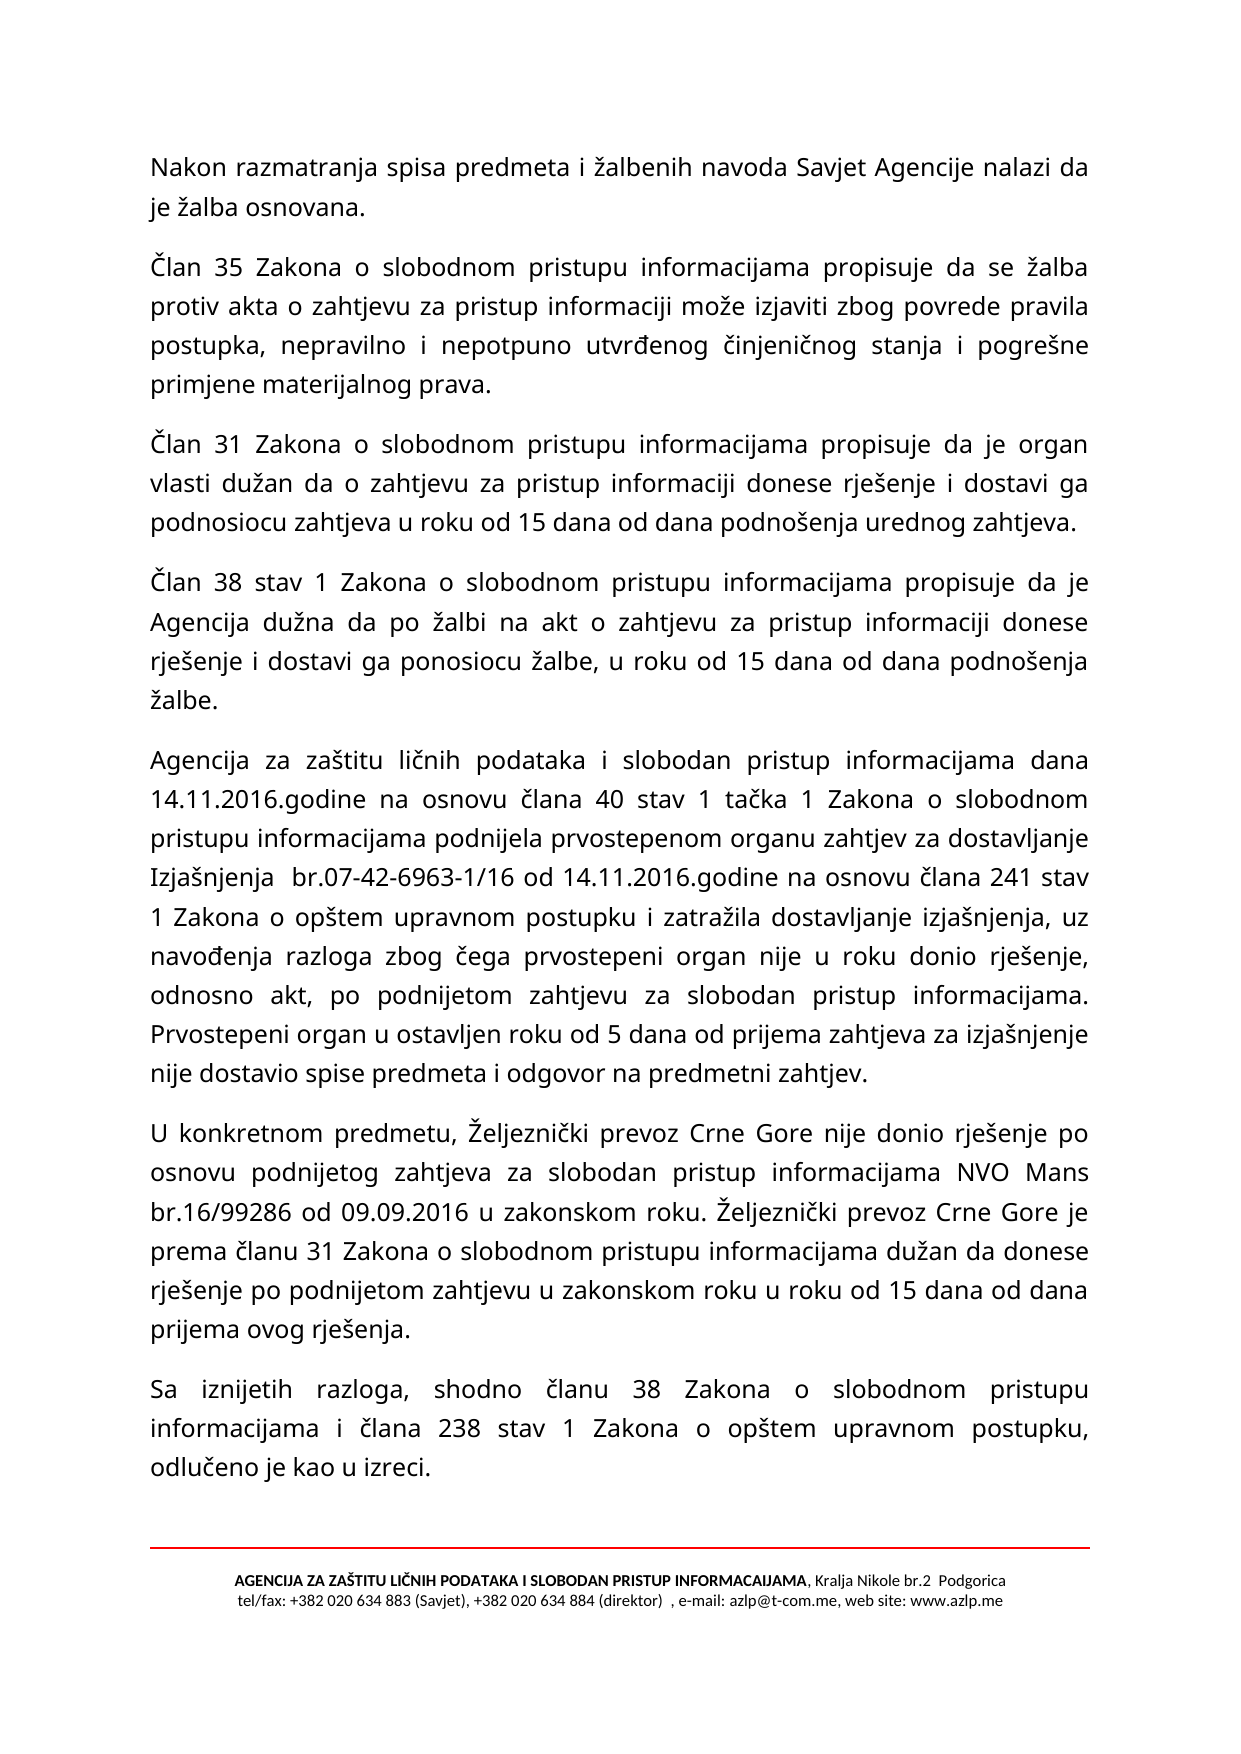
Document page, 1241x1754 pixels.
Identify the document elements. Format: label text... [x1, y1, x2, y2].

text Član 31 Zakona o slobodnom pristupu informacijama propisuje da je organ vlasti dužan da o zahtjevu za pristup informaciji donese rješenje i dostavi ga podnosiocu zahtjeva u roku od 15 dana od dana podnošenja urednog zahtjeva. [150, 427, 1090, 539]
text Član 35 Zakona o slobodnom pristupu informacijama propisuje da se žalba protiv akta o zahtjevu za pristup informaciji može izjaviti zbog povrede pravila postupka, nepravilno i nepotpuno utvrđenog činjeničnog stanja i pogrešne primjene materijalnog prava. [150, 249, 1090, 401]
text Agencija za zaštitu ličnih podataka i slobodan pristup informacijama dana 14.11.2016.godine na osnovu člana 40 stav 1 tačka 1 Zakona o slobodnom pristupu informacijama podnijela prvostepenom organu zahtjev za dostavljanje Izjašnjenja br.07-42-6963-1/16 od 14.11.2016.godine na osnovu člana 241 stav 1 Zakona o opštem upravnom postupku i zatražila dostavljanje izjašnjenja, uz navođenja razloga zbog čega prvostepeni organ nije u roku donio rješenje, odnosno akt, po podnijetom zahtjevu za slobodan pristup informacijama. Prvostepeni organ u ostavljen roku od 5 dana od prijema zahtjeva za izjašnjenje nije dostavio spise predmeta i odgovor na predmetni zahtjev. [150, 742, 1090, 1090]
text Sa iznijetih razloga, shodno članu 38 Zakona o slobodnom pristupu informacijama i člana 238 stav 1 Zakona o opštem upravnom postupku, odlučeno je kao u izreci. [150, 1372, 1090, 1484]
text U konkretnom predmetu, Željeznički prevoz Crne Gore nije donio rješenje po osnovu podnijetog zahtjeva za slobodan pristup informacijama NVO Mans br.16/99286 od 09.09.2016 u zakonskom roku. Željeznički prevoz Crne Gore je prema članu 31 Zakona o slobodnom pristupu informacijama dužan da donese rješenje po podnijetom zahtjevu u zakonskom roku u roku od 15 dana od dana prijema ovog rješenja. [150, 1116, 1090, 1346]
text Član 38 stav 1 Zakona o slobodnom pristupu informacijama propisuje da je Agencija dužna da po žalbi na akt o zahtjevu za pristup informaciji donese rješenje i dostavi ga ponosiocu žalbe, u roku od 15 dana od dana podnošenja žalbe. [150, 565, 1090, 717]
text Nakon razmatranja spisa predmeta i žalbenih navoda Savjet Agencije nalazi da je žalba osnovana. [150, 150, 1090, 223]
